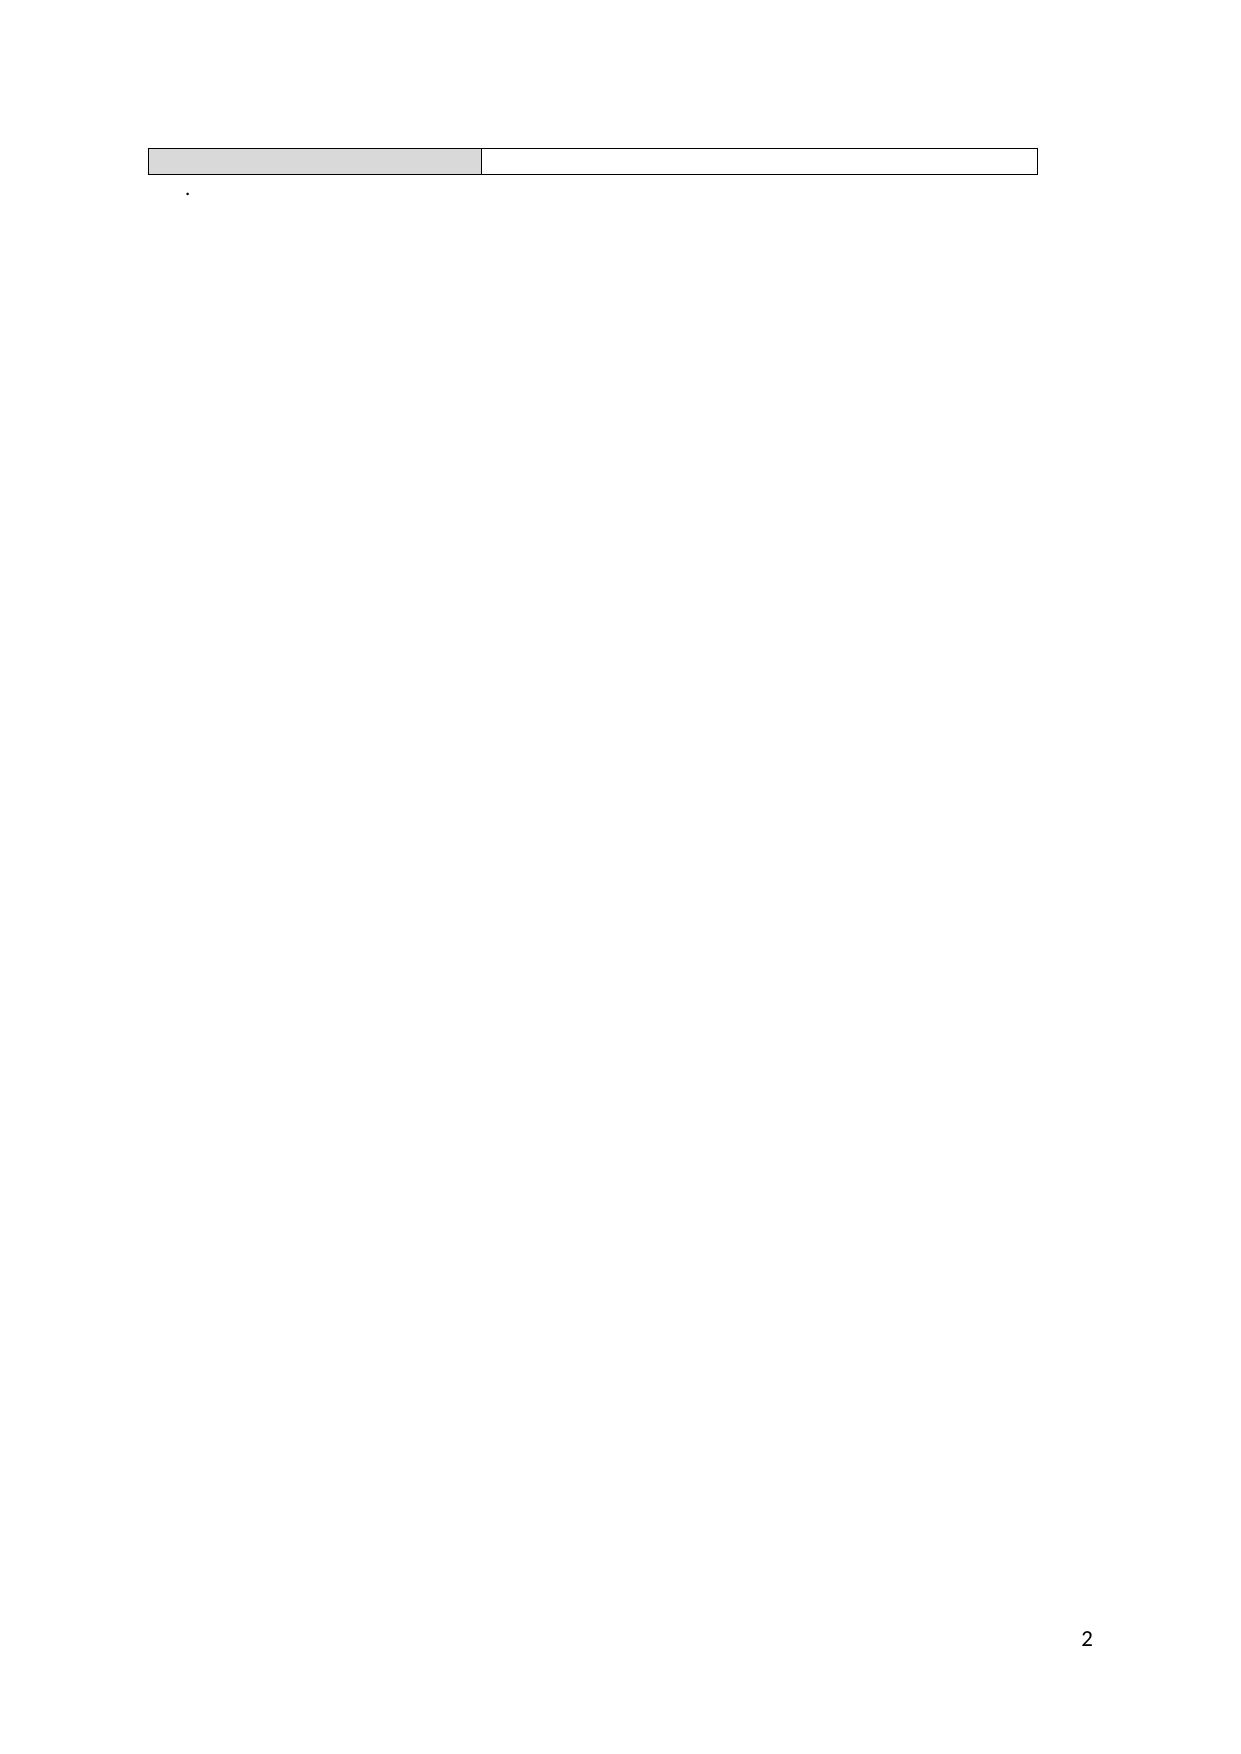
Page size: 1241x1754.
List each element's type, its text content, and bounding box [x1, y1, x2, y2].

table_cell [149, 149, 481, 174]
text . [185, 175, 1093, 201]
table_cell [482, 149, 1037, 174]
